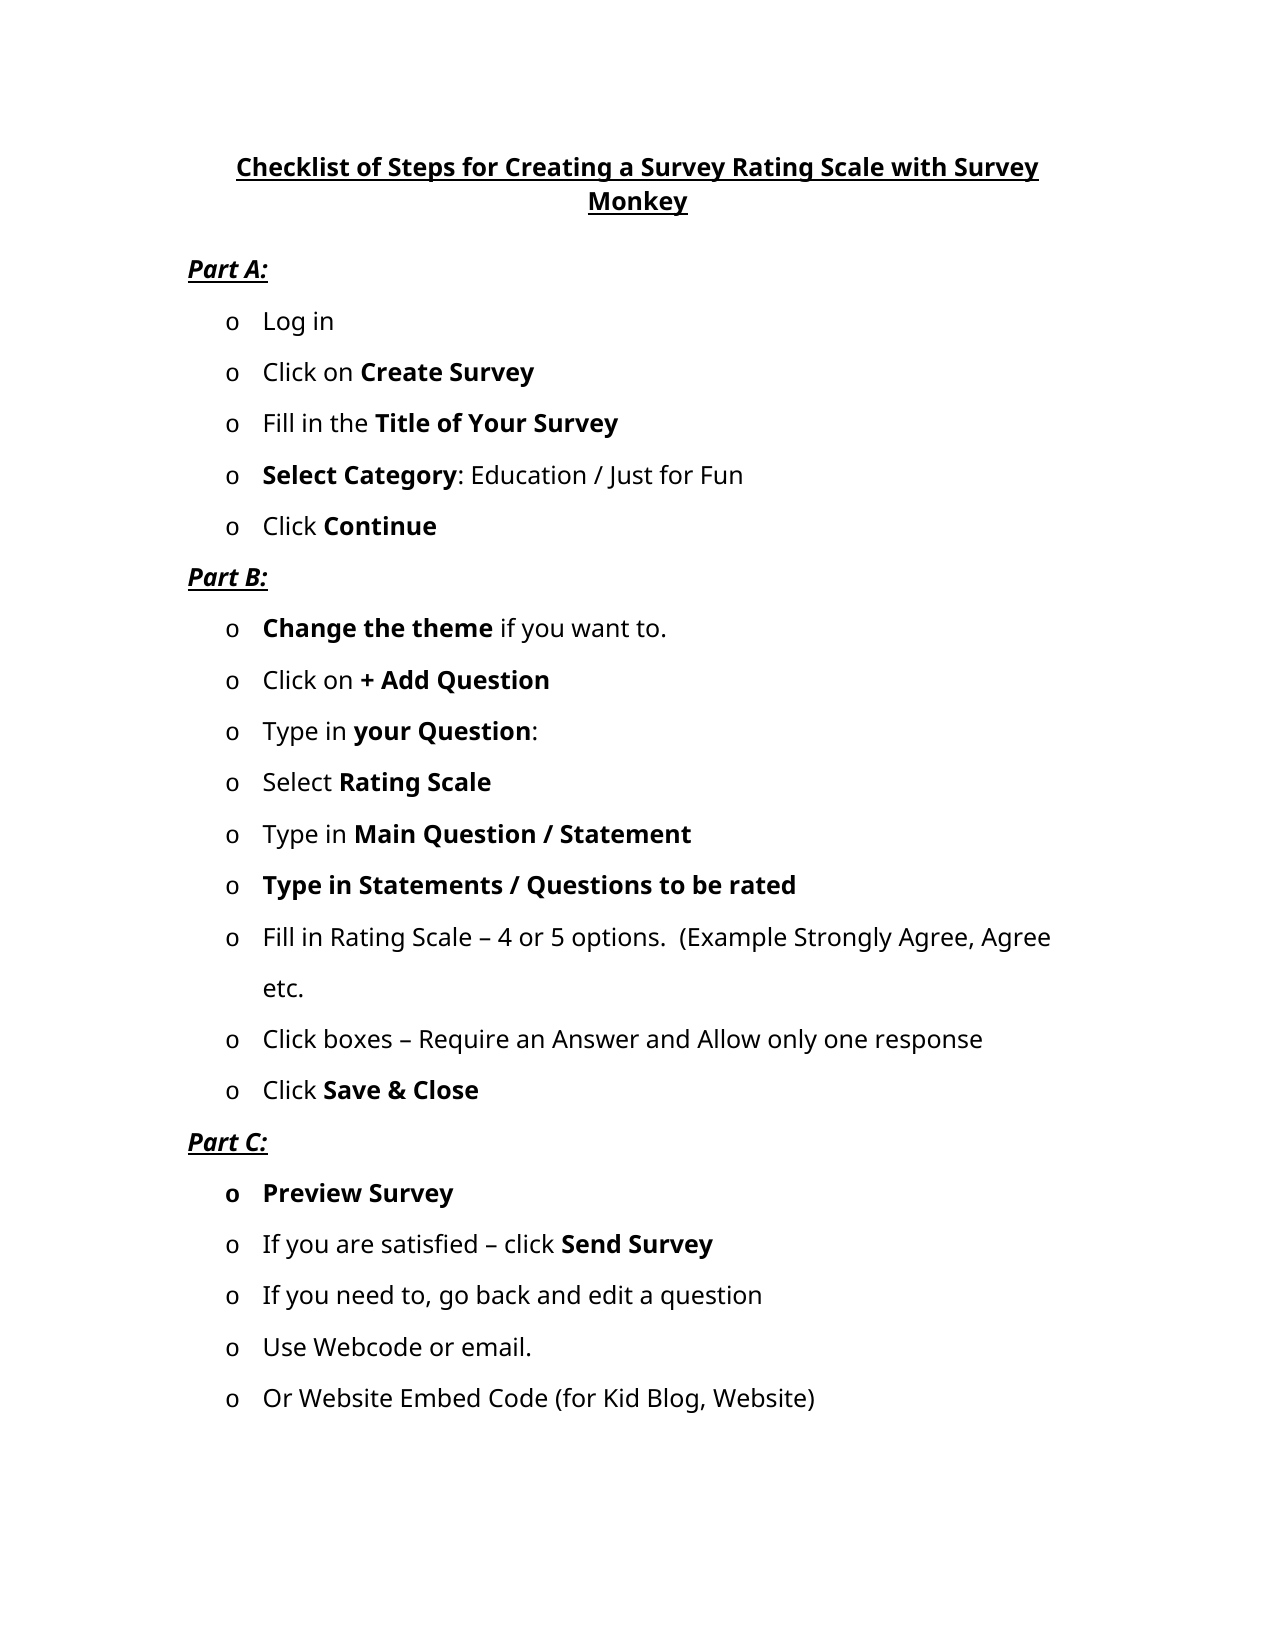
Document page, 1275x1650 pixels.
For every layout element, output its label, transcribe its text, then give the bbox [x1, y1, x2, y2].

text Checklist of Steps for Creating a Survey Rating Scale with Survey Monkey [187, 150, 1087, 218]
list Type in Statements / Questions to be rated [225, 868, 1087, 902]
list If you are satisfied – click Send Survey [225, 1227, 1087, 1261]
list Select Rating Scale [225, 765, 1087, 799]
list Or Website Embed Code (for Kid Blog, Website) [225, 1381, 1087, 1415]
list Log in [225, 303, 1087, 337]
list Change the theme if you want to. [225, 611, 1087, 645]
list Use Webcode or email. [225, 1329, 1087, 1363]
list If you need to, go back and edit a question [225, 1278, 1087, 1312]
list Type in your Question: [225, 714, 1087, 748]
text Part B: [187, 560, 1087, 594]
list Click boxes – Require an Answer and Allow only one response [225, 1021, 1087, 1056]
list Select Category: Education / Just for Fun [225, 457, 1087, 492]
list Fill in the Title of Your Survey [225, 406, 1087, 440]
list Fill in Rating Scale – 4 or 5 options. (Example Strongly Agree, Agree etc. [225, 919, 1087, 1004]
text Part C: [187, 1124, 1087, 1158]
list Preview Survey [225, 1175, 1087, 1209]
list Click on + Add Question [225, 662, 1087, 697]
list Click Continue [225, 509, 1087, 543]
text Part A: [187, 252, 1087, 286]
list Click on Create Survey [225, 354, 1087, 389]
list Type in Main Question / Statement [225, 816, 1087, 851]
list Click Save & Close [225, 1073, 1087, 1107]
